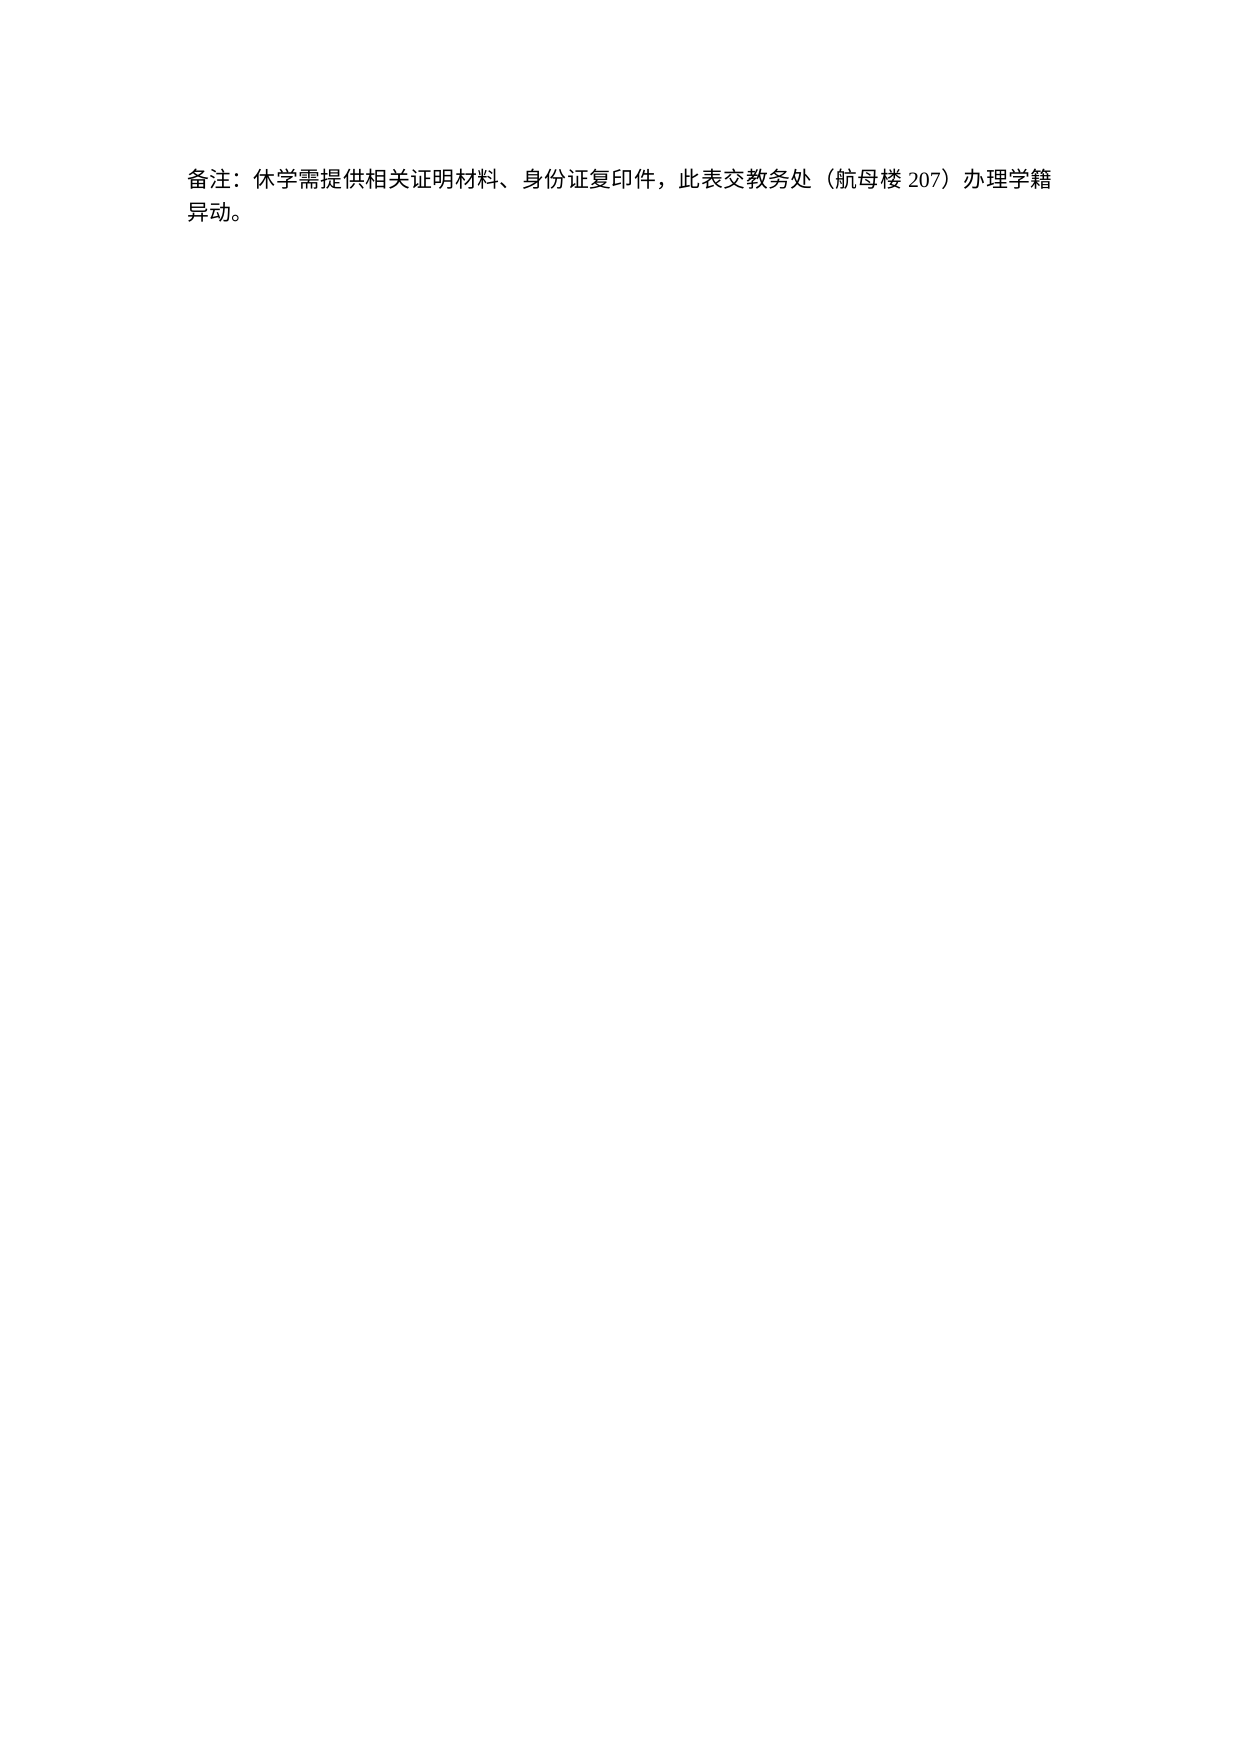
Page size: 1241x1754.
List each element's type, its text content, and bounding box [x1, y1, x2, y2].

text 备注：休学需提供相关证明材料、身份证复印件，此表交教务处（航母楼207）办理学籍异动。 [187, 162, 1053, 227]
